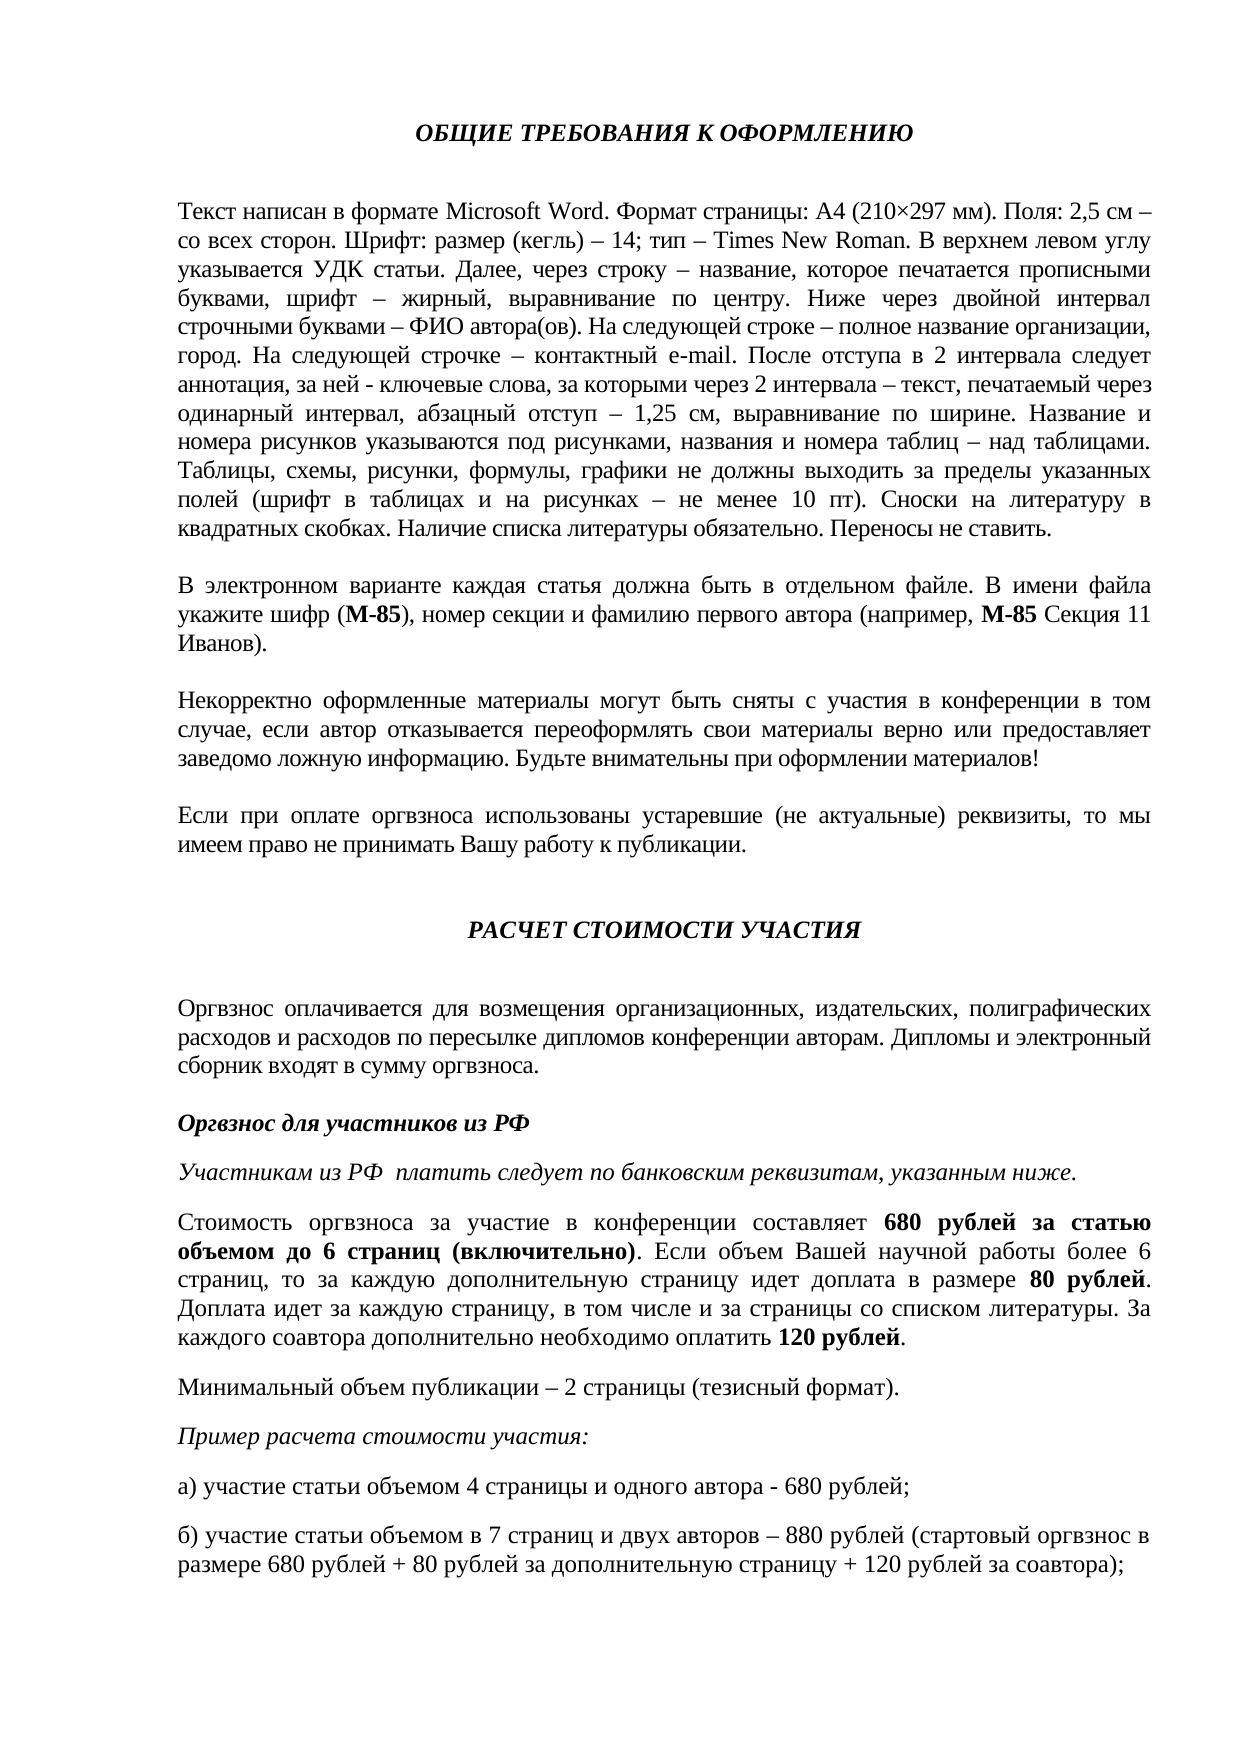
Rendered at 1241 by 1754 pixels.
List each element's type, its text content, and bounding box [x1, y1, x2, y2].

text Оргвзнос оплачивается для возмещения организационных, издательских, полиграфических расходов и расходов по пересылке дипломов конференции авторам. Дипломы и электронный сборник входят в сумму оргвзноса. [177, 993, 1152, 1079]
text а) участие статьи объемом 4 страницы и одного автора - 680 рублей; [177, 1471, 1152, 1499]
text В электронном варианте каждая статья должна быть в отдельном файле. В имени файла укажите шифр (М-85), номер секции и фамилию первого автора (например, М-85 Секция 11 Иванов). [177, 570, 1152, 656]
text Стоимость оргвзноса за участие в конференции составляет 680 рублей за статью объемом до 6 страниц (включительно). Если объем Вашей научной работы более 6 страниц, то за каждую дополнительную страницу идет доплата в размере 80 рублей. Доплата идет за каждую страницу, в том числе и за страницы со списком литературы. За каждого соавтора дополнительно необходимо оплатить 120 рублей. [177, 1207, 1152, 1351]
text Пример расчета стоимости участия: [177, 1421, 1152, 1450]
text б) участие статьи объемом в 7 страниц и двух авторов – 880 рублей (стартовый оргвзнос в размере 680 рублей + 80 рублей за дополнительную страницу + 120 рублей за соавтора); [177, 1520, 1152, 1578]
text РАСЧЕТ СТОИМОСТИ УЧАСТИЯ [177, 915, 1152, 972]
text Участникам из РФ платить следует по банковским реквизитам, указанным ниже. [177, 1157, 1152, 1186]
text Оргвзнос для участников из РФ [177, 1108, 1152, 1137]
text ОБЩИЕ ТРЕБОВАНИЯ К ОФОРМЛЕНИЮ [177, 118, 1152, 147]
text Если при оплате оргвзноса использованы устаревшие (не актуальные) реквизиты, то мы имеем право не принимать Вашу работу к публикации. [177, 800, 1152, 858]
text Минимальный объем публикации – 2 страницы (тезисный формат). [177, 1372, 1152, 1400]
text Некорректно оформленные материалы могут быть сняты с участия в конференции в том случае, если автор отказывается переоформлять свои материалы верно или предоставляет заведомо ложную информацию. Будьте внимательны при оформлении материалов! [177, 685, 1152, 771]
text Текст написан в формате Microsoft Word. Формат страницы: А4 (210×297 мм). Поля: – со всех сторон. Шрифт: размер (кегль) – 14; тип – Times New Roman. В верхнем левом углу указывается УДК статьи. Далее, через строку – название, которое печатается прописными буквами, шрифт – жирный, выравнивание по центру. Ниже через двойной интервал строчными буквами – ФИО автора(ов). На следующей строке – полное название организации, город. На следующей строчке – контактный e-mail. После отступа в 2 интервала следует аннотация, за ней - ключевые слова, за которыми через 2 интервала – текст, печатаемый через одинарный интервал, абзацный отступ – , выравнивание по ширине. Название и номера рисунков указываются под рисунками, названия и номера таблиц – над таблицами. Таблицы, схемы, рисунки, формулы, графики не должны выходить за пределы указанных полей (шрифт в таблицах и на рисунках – не менее 10 пт). Сноски на литературу в квадратных скобках. Наличие списка литературы обязательно. Переносы не ставить. [177, 196, 1152, 541]
